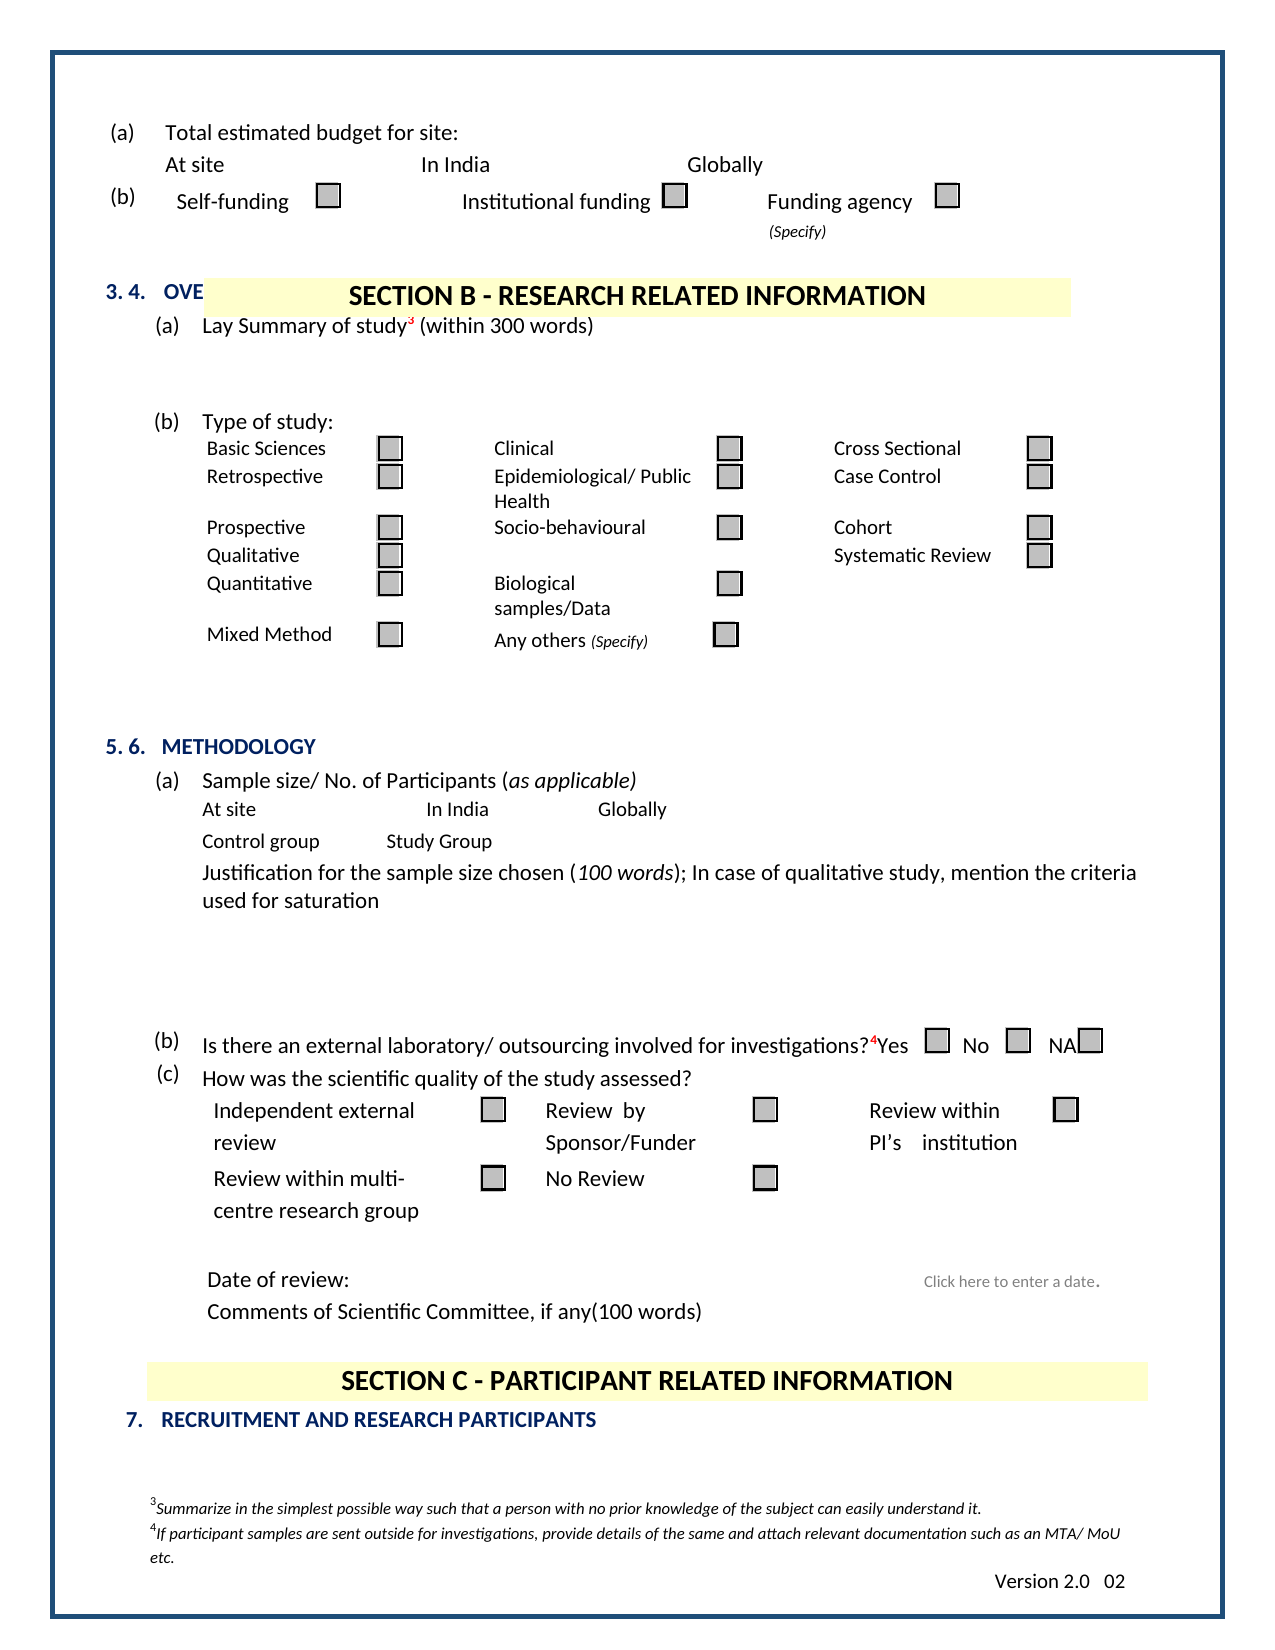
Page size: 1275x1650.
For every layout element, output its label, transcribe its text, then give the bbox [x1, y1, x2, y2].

table_cell (a) [117, 311, 191, 407]
table_cell (b) [117, 407, 191, 732]
table_cell Is there an external laboratory/ outsourcing involved for investigations?Yes No NA How was the scientific quality of the study assessed? Date of review: Comments of Scientific Committee, if any(100 words) [191, 1027, 1180, 1362]
table_cell Total estimated budget for site: At site In India Globally [154, 118, 1177, 182]
table_cell Sample size/ No. of Participants (as applicable) At site In India Globally Control group Study Group Justification for the sample size chosen (100 words); In case of qualitative study, mention the criteria used for saturation [191, 766, 1180, 1027]
table_header OVERVIEW OF RESEARCH [117, 277, 1180, 311]
table_cell (b) [99, 182, 154, 245]
table_header SECTION B - RESEARCH RELATED INFORMATION [204, 278, 1071, 317]
table_cell RECRUITMENT AND RESEARCH PARTICIPANTS [114, 1405, 1180, 1458]
table_cell Type of study: [191, 407, 1180, 732]
table_cell [114, 1362, 1180, 1405]
table_cell Lay Summary of study (within 300 words) [191, 311, 1180, 407]
table_cell METHODOLOGY [117, 732, 1180, 766]
table_cell (b) (c) [117, 1027, 191, 1362]
table_cell (a) [117, 766, 191, 1027]
table_cell (a) [99, 118, 154, 182]
table_cell [154, 182, 1177, 245]
